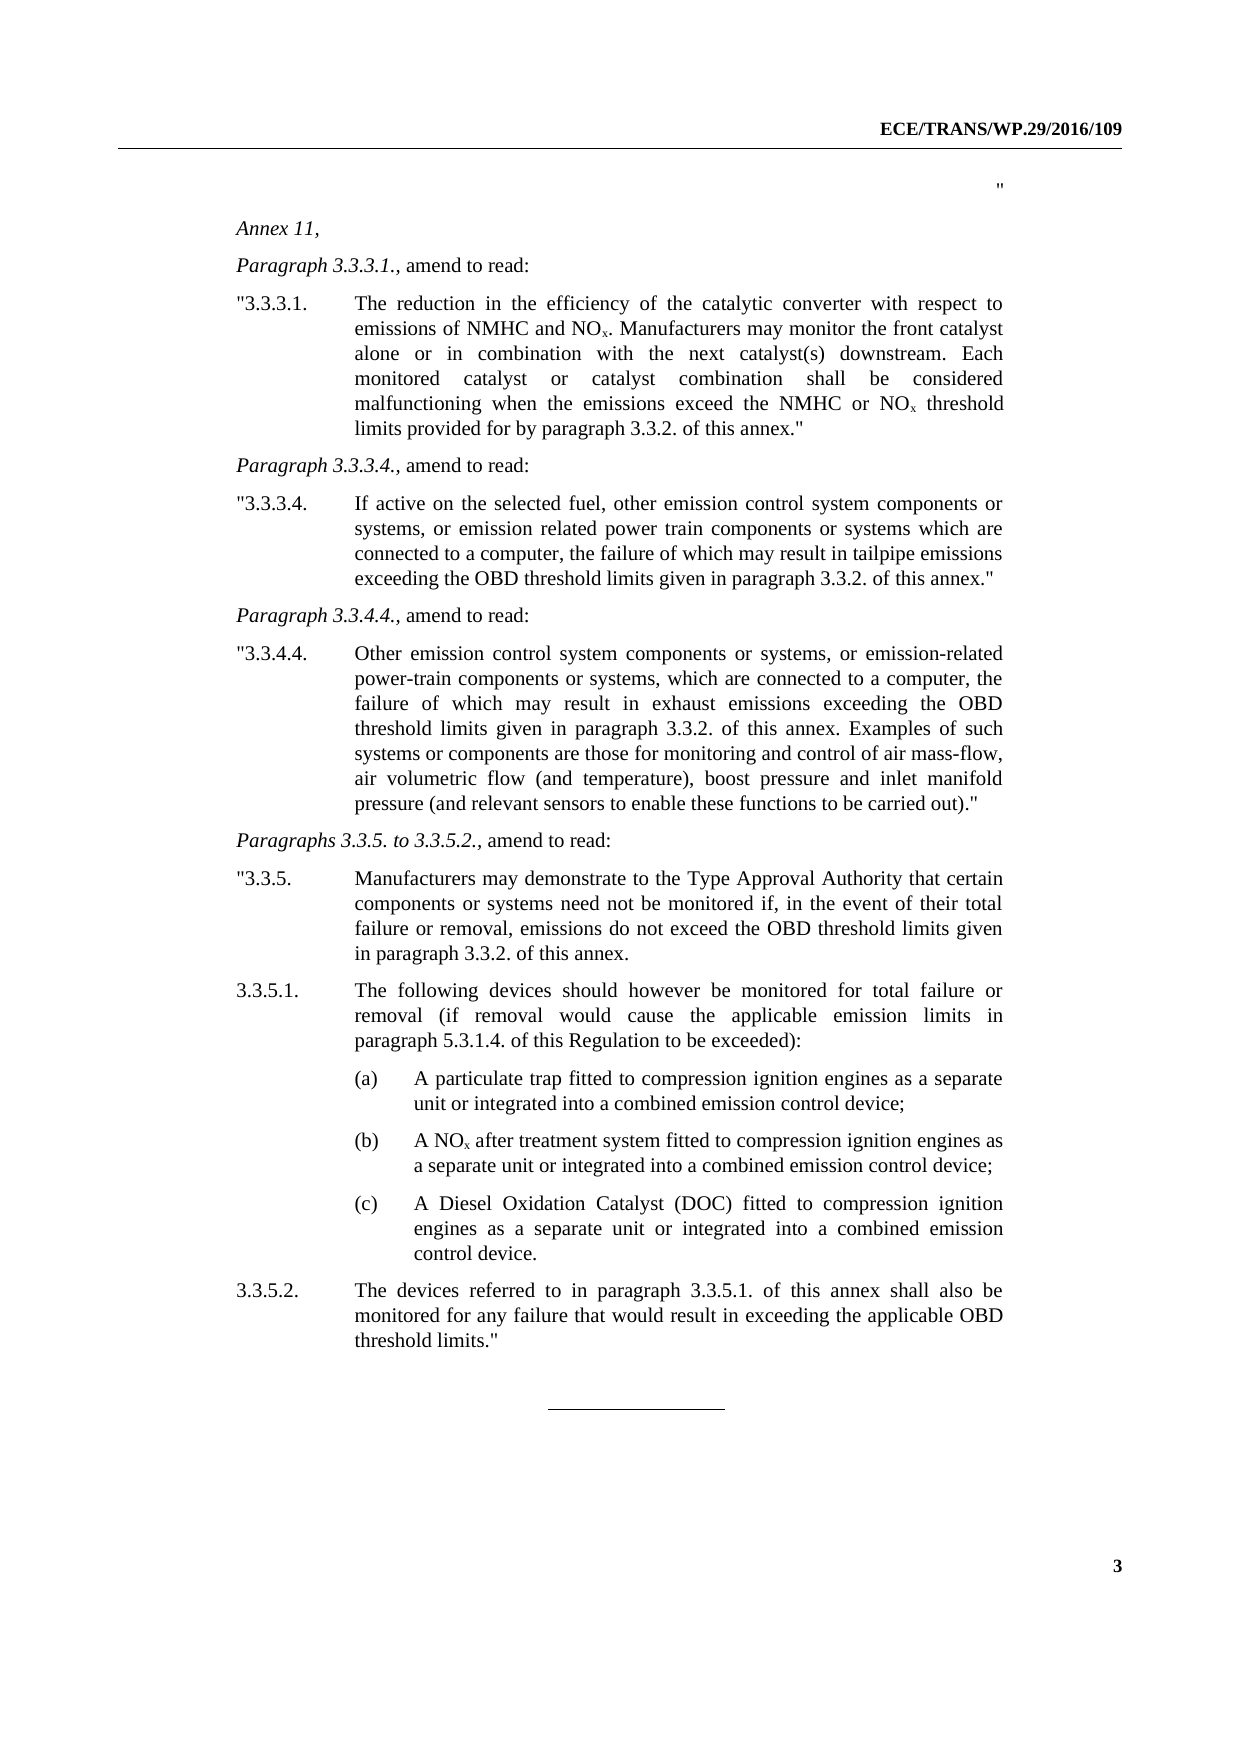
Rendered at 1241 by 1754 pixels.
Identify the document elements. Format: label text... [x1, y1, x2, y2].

text " [236, 177, 1004, 202]
text 3.3.5.2. The devices referred to in paragraph 3.3.5.1. of this annex shall also be monitored for any failure that would result in exceeding the applicable OBD threshold limits." [236, 1277, 1004, 1352]
text "3.3.4.4. Other emission control system components or systems, or emission-related power-train components or systems, which are connected to a computer, the failure of which may result in exhaust emissions exceeding the OBD threshold limits given in paragraph 3.3.2. of this annex. Examples of such systems or components are those for monitoring and control of air mass-flow, air volumetric flow (and temperature), boost pressure and inlet manifold pressure (and relevant sensors to enable these functions to be carried out)." [236, 640, 1004, 815]
text "3.3.3.1. The reduction in the efficiency of the catalytic converter with respect to emissions of NMHC and NOx. Manufacturers may monitor the front catalyst alone or in combination with the next catalyst(s) downstream. Each monitored catalyst or catalyst combination shall be considered malfunctioning when the emissions exceed the NMHC or NOx threshold limits provided for by paragraph 3.3.2. of this annex." [236, 290, 1004, 440]
text (b) A NOx after treatment system fitted to compression ignition engines as a separate unit or integrated into a combined emission control device; [354, 1127, 1004, 1177]
text Paragraph 3.3.3.4., amend to read: [236, 452, 1004, 477]
text (c) A Diesel Oxidation Catalyst (DOC) fitted to compression ignition engines as a separate unit or integrated into a combined emission control device. [354, 1190, 1004, 1265]
text Annex 11, [236, 215, 1004, 240]
text 3.3.5.1. The following devices should however be monitored for total failure or removal (if removal would cause the applicable emission limits in paragraph 5.3.1.4. of this Regulation to be exceeded): [236, 977, 1004, 1052]
text "3.3.5. Manufacturers may demonstrate to the Type Approval Authority that certain components or systems need not be monitored if, in the event of their total failure or removal, emissions do not exceed the OBD threshold limits given in paragraph 3.3.2. of this annex. [236, 865, 1004, 965]
text "3.3.3.4. If active on the selected fuel, other emission control system components or systems, or emission related power train components or systems which are connected to a computer, the failure of which may result in tailpipe emissions exceeding the OBD threshold limits given in paragraph 3.3.2. of this annex." [236, 490, 1004, 590]
text Paragraphs 3.3.5. to 3.3.5.2., amend to read: [236, 827, 1004, 852]
text (a) A particulate trap fitted to compression ignition engines as a separate unit or integrated into a combined emission control device; [354, 1065, 1004, 1115]
text Paragraph 3.3.4.4., amend to read: [236, 602, 1004, 627]
text Paragraph 3.3.3.1., amend to read: [236, 252, 1004, 277]
